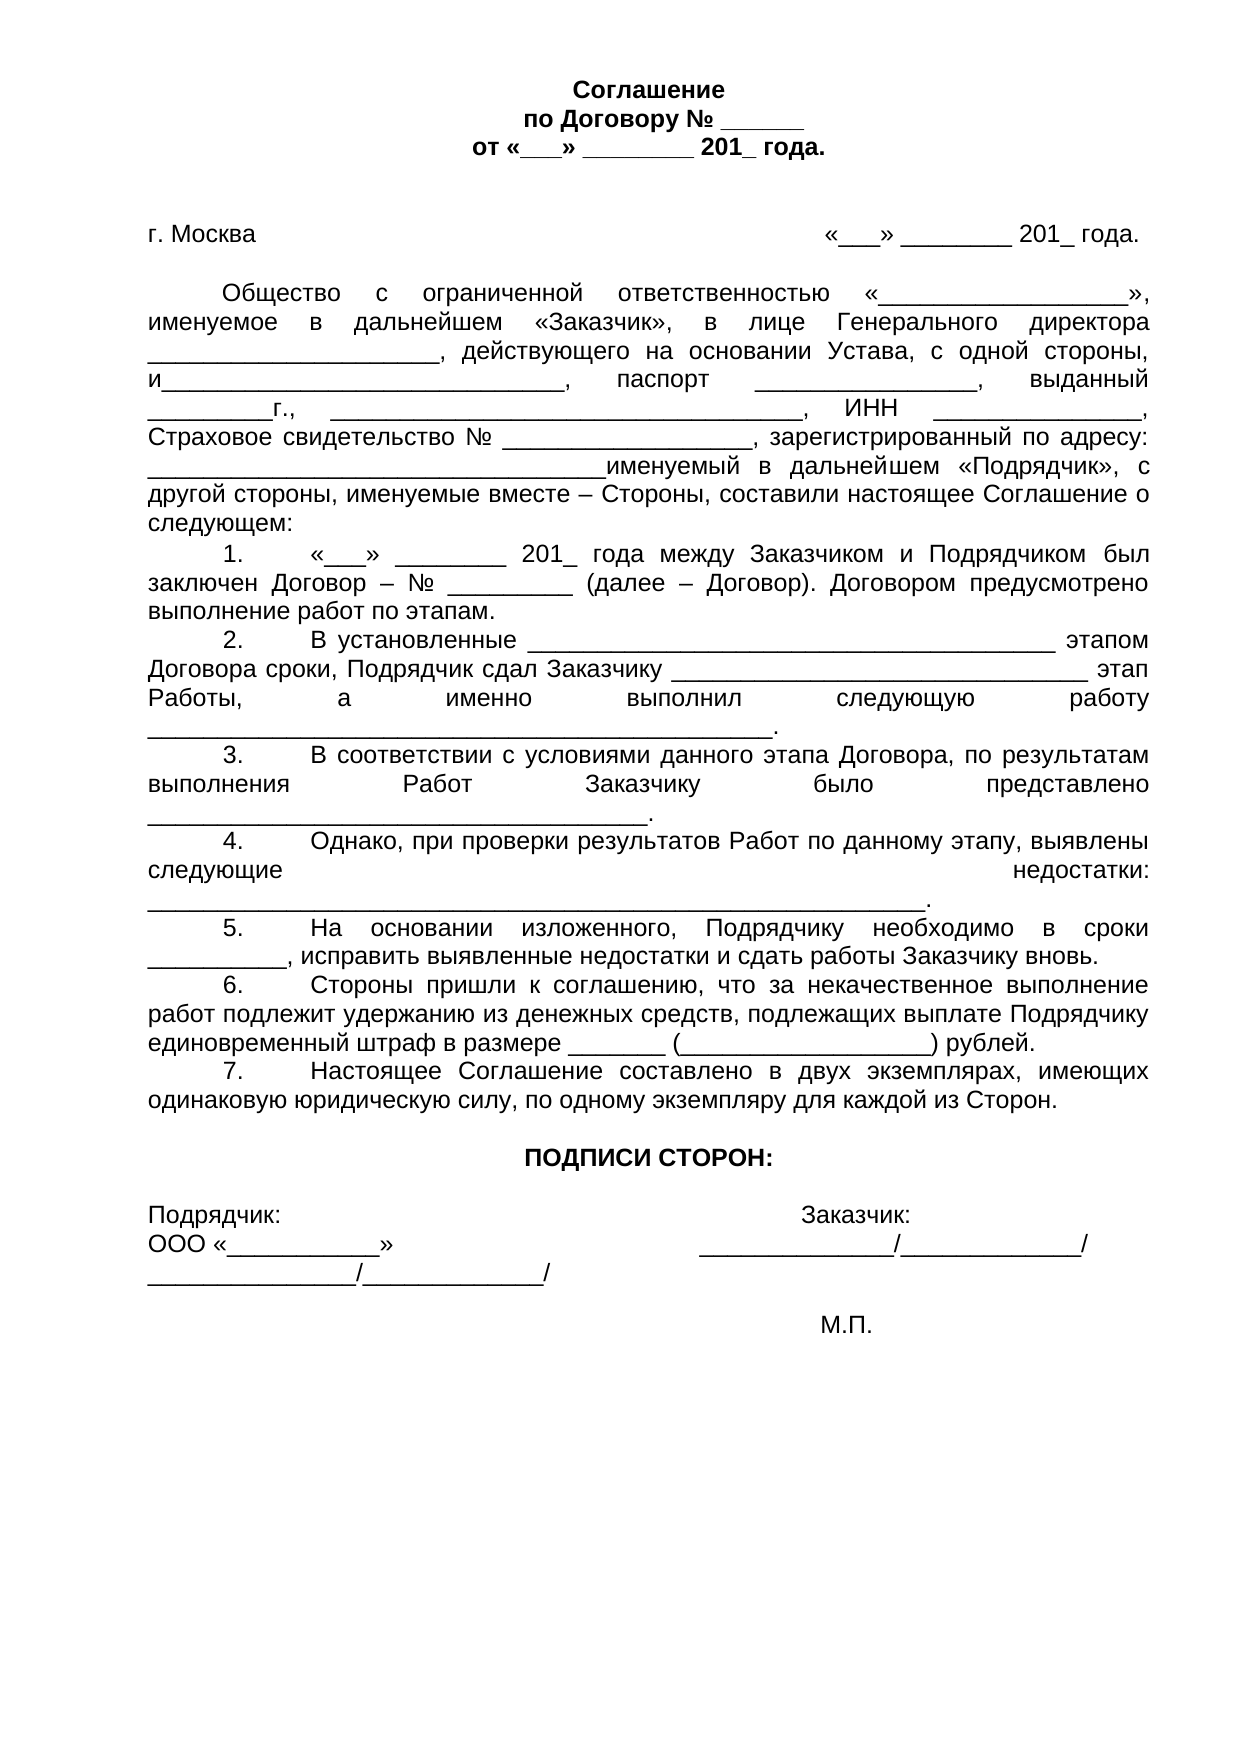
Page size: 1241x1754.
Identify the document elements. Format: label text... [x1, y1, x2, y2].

text Общество с ограниченной ответственностью «__________________», именуемое в дальнейшем «Заказчик», в лице Генерального директора _____________________, действующего на основании Устава, с одной стороны, и_____________________________, паспорт ________________, выданный _________г., __________________________________, ИНН _______________, Страховое свидетельство № __________________, зарегистрированный по адресу: _________________________________именуемый в дальнейшем «Подрядчик», с другой стороны, именуемые вместе – Стороны, составили настоящее Соглашение о следующем: [148, 278, 1150, 537]
text Соглашение [148, 75, 1150, 104]
list «___» ________ 201_ года между Заказчиком и Подрядчиком был заключен Договор – № _________ (далее – Договор). Договором предусмотрено выполнение работ по этапам. [148, 539, 1150, 625]
list Настоящее Соглашение составлено в двух экземплярах, имеющих одинаковую юридическую силу, по одному экземпляру для каждой из Сторон. [148, 1056, 1150, 1114]
text по Договору № ______ [148, 104, 1179, 132]
text г. Москва «___» ________ 201_ года. [148, 219, 1150, 247]
text от «___» ________ 201_ года. [148, 132, 1150, 161]
list В соответствии с условиями данного этапа Договора, по результатам выполнения Работ Заказчику было представлено ____________________________________. [148, 740, 1150, 826]
list Однако, при проверки результатов Работ по данному этапу, выявлены следующие недостатки: ________________________________________________________. [148, 826, 1150, 913]
list Стороны пришли к соглашению, что за некачественное выполнение работ подлежит удержанию из денежных средств, подлежащих выплате Подрядчику единовременный штраф в размере _______ (__________________) рублей. [148, 970, 1150, 1056]
list На основании изложенного, Подрядчику необходимо в сроки __________, исправить выявленные недостатки и сдать работы Заказчику вновь. [148, 913, 1150, 970]
text Подрядчик: Заказчик: [148, 1200, 1150, 1229]
text ПОДПИСИ СТОРОН: [148, 1143, 1150, 1171]
list В установленные ______________________________________ этапом Договора сроки, Подрядчик сдал Заказчику ______________________________ этап Работы, а именно выполнил следующую работу _____________________________________________. [148, 625, 1150, 740]
text М.П. [148, 1310, 1179, 1339]
text ООО «___________» ______________/_____________/ _______________/_____________/ [148, 1229, 1150, 1286]
